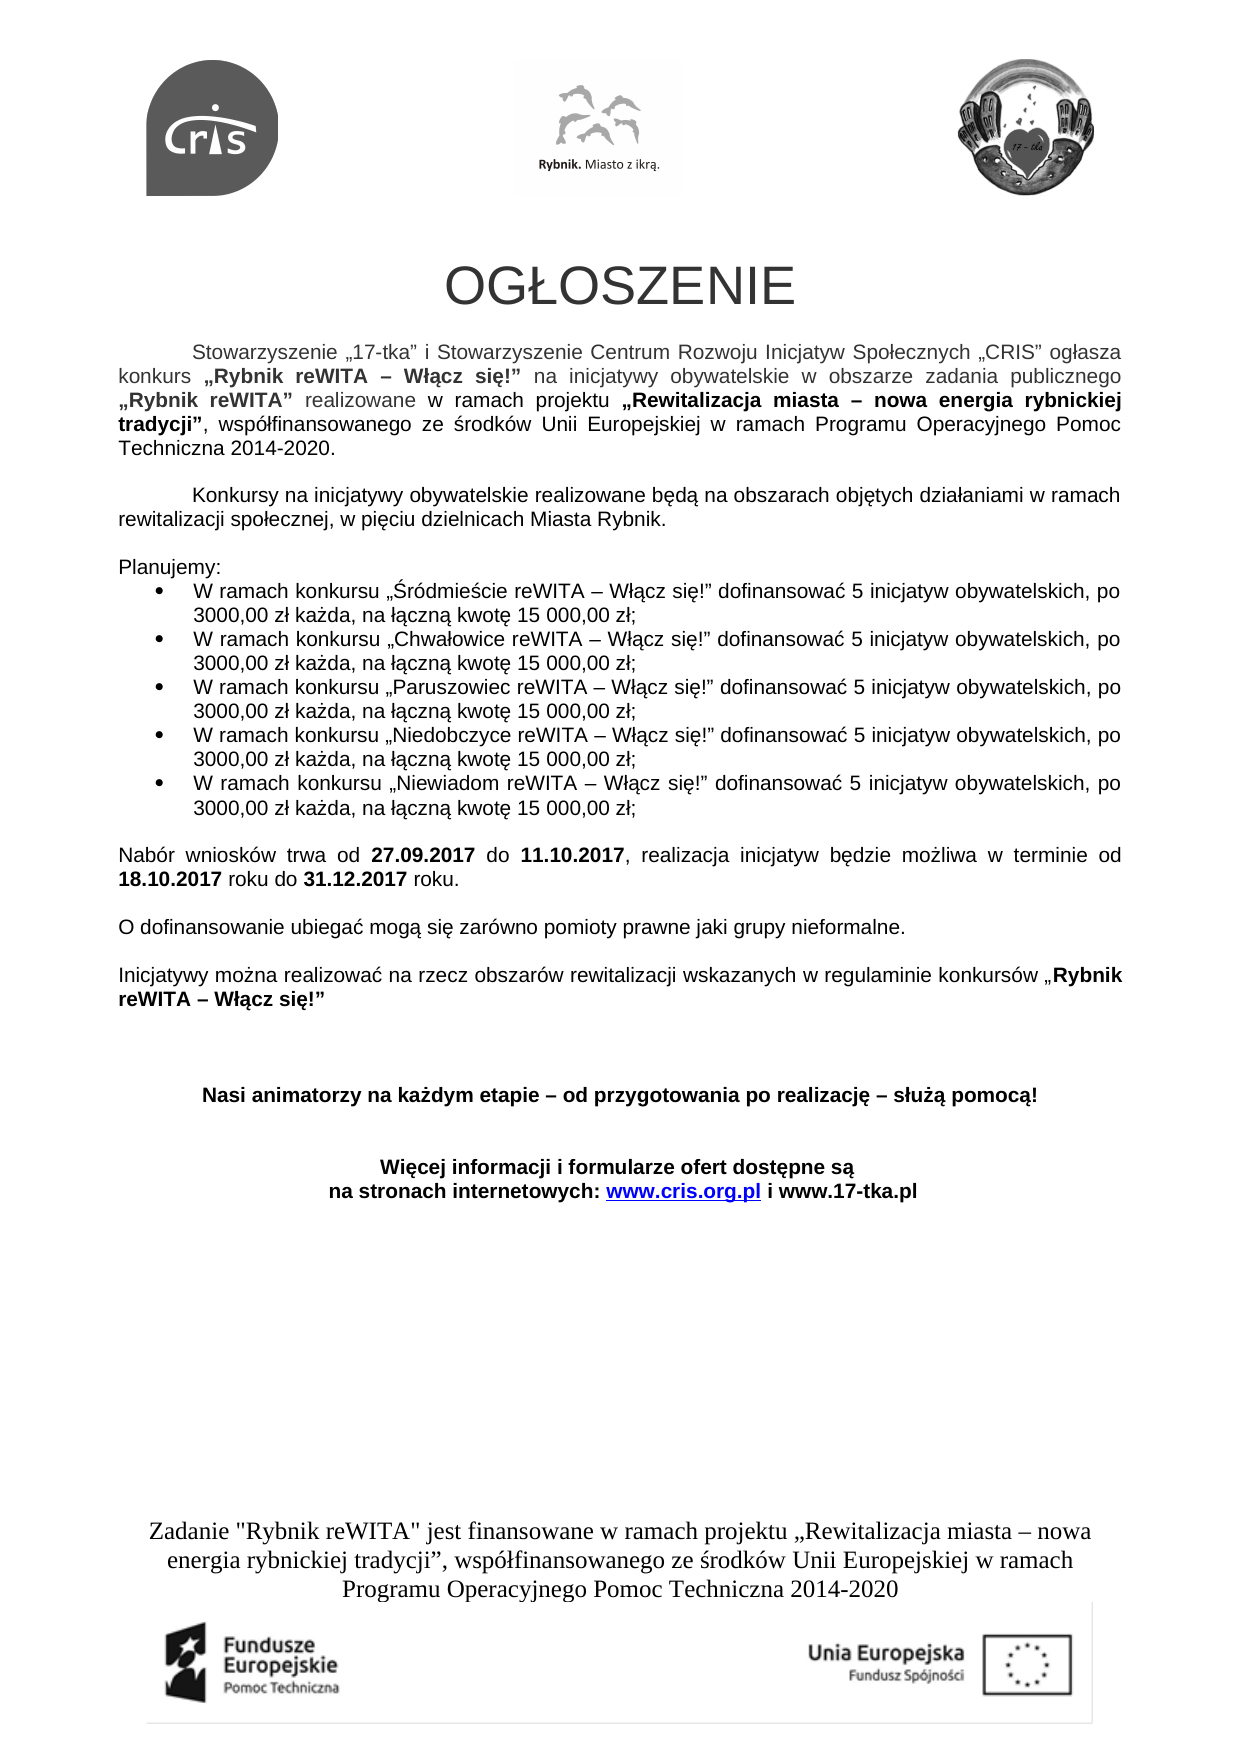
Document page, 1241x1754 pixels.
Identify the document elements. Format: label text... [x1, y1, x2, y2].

list W ramach konkursu „Paruszowiec reWITA – Włącz się!” dofinansować 5 inicjatyw obywatelskich, po 3000,00 zł każda, na łączną kwotę 15 000,00 zł; [156, 675, 1122, 723]
picture [957, 59, 1095, 196]
picture [146, 1602, 1094, 1725]
text Konkursy na inicjatywy obywatelskie realizowane będą na obszarach objętych działaniami w ramach rewitalizacji społecznej, w pięciu dzielnicach Miasta Rybnik. [118, 483, 1122, 531]
text Stowarzyszenie „17-tka” i Stowarzyszenie Centrum Rozwoju Inicjatyw Społecznych „CRIS” ogłasza konkurs „Rybnik reWITA – Włącz się!” na inicjatywy obywatelskie w obszarze zadania publicznego „Rybnik reWITA” realizowane w ramach projektu „Rewitalizacja miasta – nowa energia rybnickiej tradycji”, współfinansowanego ze środków Unii Europejskiej w ramach Programu Operacyjnego Pomoc Techniczna 2014-2020. [118, 339, 1122, 459]
text Inicjatywy można realizować na rzecz obszarów rewitalizacji wskazanych w regulaminie konkursów „Rybnik reWITA – Włącz się!” [118, 963, 1122, 1011]
picture [514, 60, 683, 196]
text Więcej informacji i formularze ofert dostępne są na stronach internetowych: www.cris.org.pl i www.17-tka.pl [118, 1155, 1122, 1203]
text Nabór wniosków trwa od 27.09.2017 do 11.10.2017, realizacja inicjatyw będzie możliwa w terminie od 18.10.2017 roku do 31.12.2017 roku. [118, 843, 1122, 891]
list W ramach konkursu „Niewiadom reWITA – Włącz się!” dofinansować 5 inicjatyw obywatelskich, po 3000,00 zł każda, na łączną kwotę 15 000,00 zł; [156, 771, 1122, 819]
text O dofinansowanie ubiegać mogą się zarówno pomioty prawne jaki grupy nieformalne. [118, 915, 1122, 939]
text OGŁOSZENIE [118, 253, 1122, 316]
text Planujemy: [118, 555, 1122, 579]
list W ramach konkursu „Niedobczyce reWITA – Włącz się!” dofinansować 5 inicjatyw obywatelskich, po 3000,00 zł każda, na łączną kwotę 15 000,00 zł; [156, 723, 1122, 771]
list W ramach konkursu „Śródmieście reWITA – Włącz się!” dofinansować 5 inicjatyw obywatelskich, po 3000,00 zł każda, na łączną kwotę 15 000,00 zł; [156, 579, 1122, 627]
text Nasi animatorzy na każdym etapie – od przygotowania po realizację – służą pomocą! [118, 1083, 1122, 1107]
list W ramach konkursu „Chwałowice reWITA – Włącz się!” dofinansować 5 inicjatyw obywatelskich, po 3000,00 zł każda, na łączną kwotę 15 000,00 zł; [156, 627, 1122, 675]
